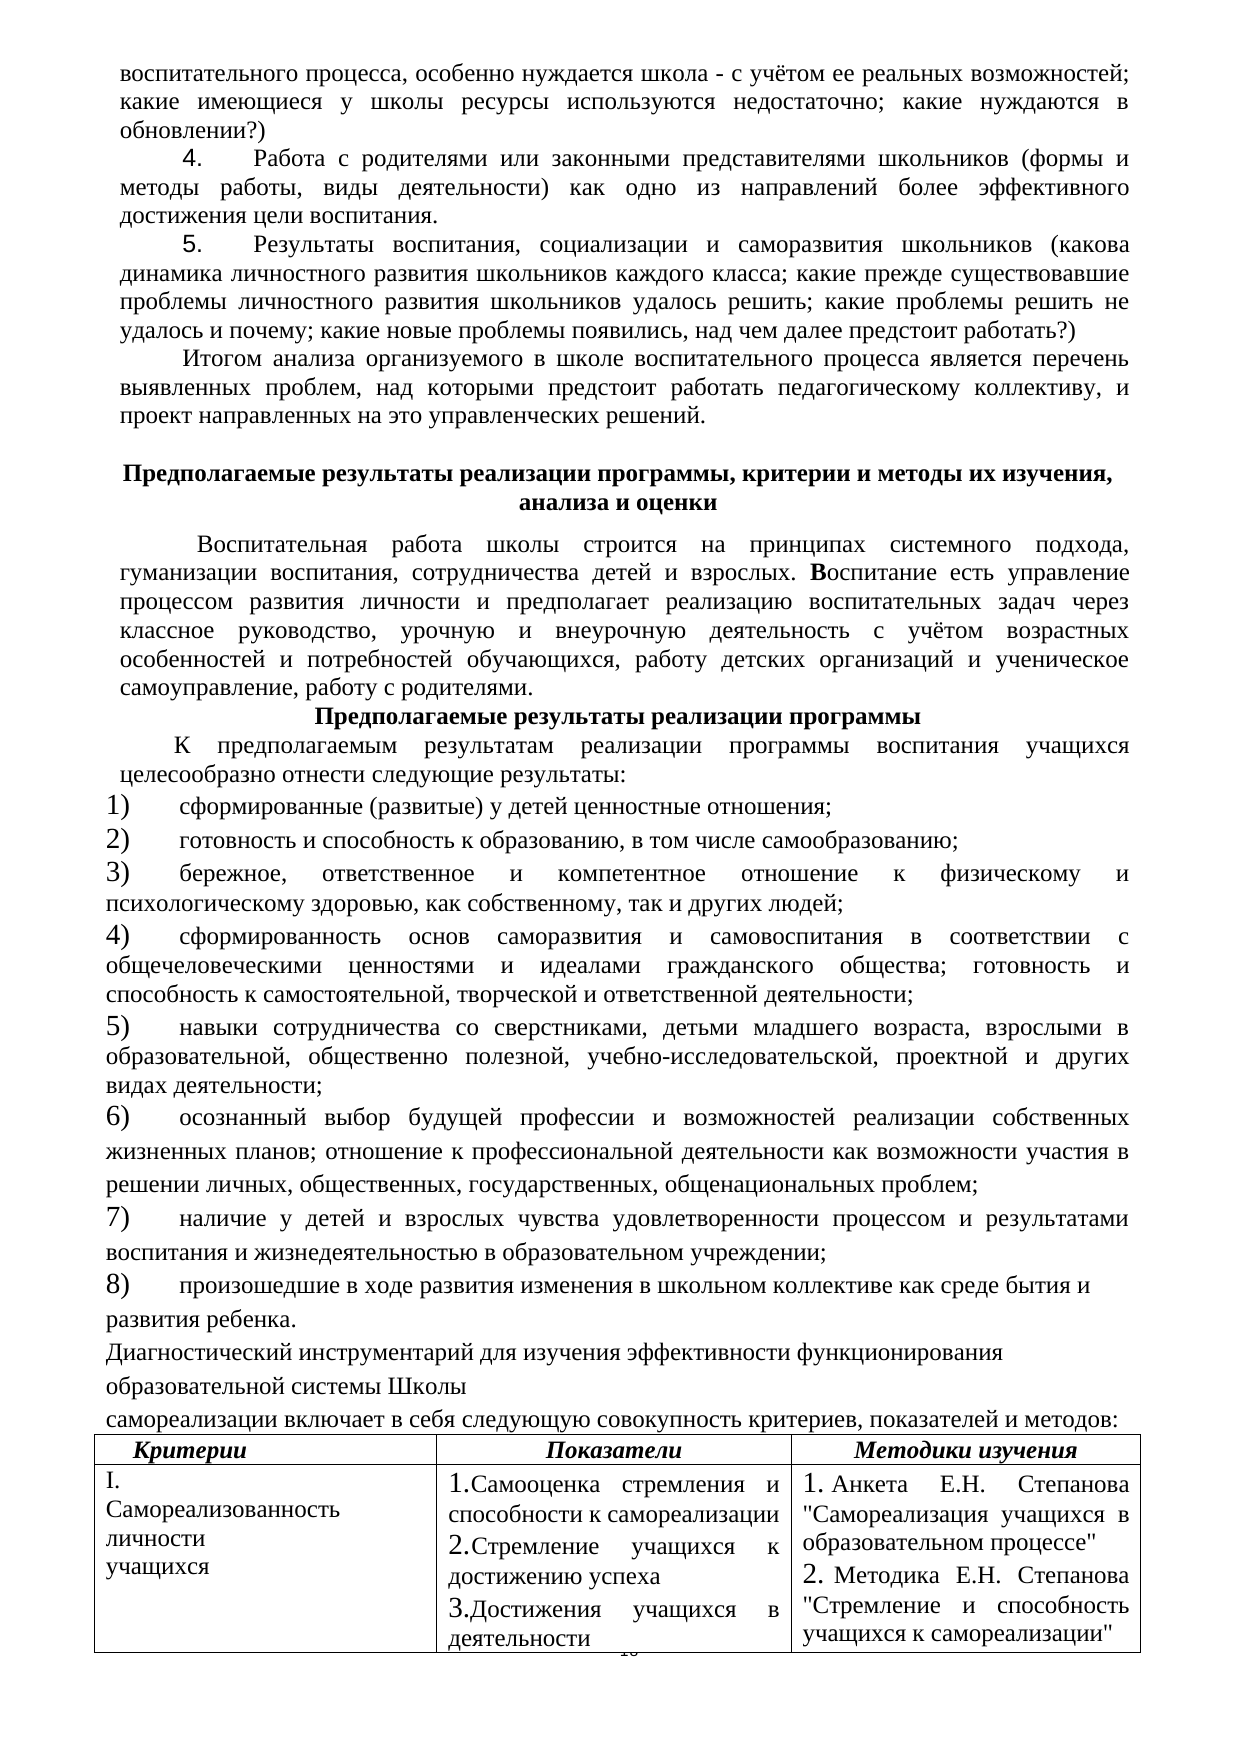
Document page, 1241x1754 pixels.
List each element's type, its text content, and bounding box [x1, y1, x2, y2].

list Работа с родителями или законными представителями школьников (формы и методы работы, виды деятельности) как одно из направлений более эффективного достижения цели воспитания. [119, 144, 1130, 230]
text самореализации включает в себя следующую совокупность критериев, показателей и методов: [106, 1401, 1130, 1434]
list сформированность основ саморазвития и самовоспитания в соответствии с общечеловеческими ценностями и идеалами гражданского общества; готовность и способность к самостоятельной, творческой и ответственной деятельности; [106, 917, 1130, 1008]
list произошедшие в ходе развития изменения в школьном коллективе как среде бытия и развития ребенка. [106, 1267, 1130, 1334]
list готовность и способность к образованию, в том числе самообразованию; [106, 821, 1130, 854]
table_header Методики изучения [792, 1435, 1140, 1464]
list наличие у детей и взрослых чувства удовлетворенности процессом и результатами воспитания и жизнедеятельностью в образовательном учреждении; [106, 1199, 1130, 1267]
text Итогом анализа организуемого в школе воспитательного процесса является перечень выявленных проблем, над которыми предстоит работать педагогическому коллективу, и проект направленных на это управленческих решений. [119, 344, 1130, 429]
text Предполагаемые результаты реализации программы [106, 701, 1130, 730]
list Результаты воспитания, социализации и саморазвития школьников (какова динамика личностного развития школьников каждого класса; какие прежде существовавшие проблемы личностного развития школьников удалось решить; какие проблемы решить не удалось и почему; какие новые проблемы появились, над чем далее предстоит работать?) [119, 230, 1130, 344]
list бережное, ответственное и компетентное отношение к физическому и психологическому здоровью, как собственному, так и других людей; [106, 854, 1130, 917]
table_header Показатели [437, 1435, 791, 1464]
list навыки сотрудничества со сверстниками, детьми младшего возраста, взрослыми в образовательной, общественно полезной, учебно-исследовательской, проектной и других видах деятельности; [106, 1008, 1130, 1099]
list осознанный выбор будущей профессии и возможностей реализации собственных жизненных планов; отношение к профессиональной деятельности как возможности участия в решении личных, общественных, государственных, общенациональных проблем; [106, 1099, 1130, 1199]
text Диагностический инструментарий для изучения эффективности функционирования образовательной системы Школы [106, 1334, 1130, 1401]
text К предполагаемым результатам реализации программы воспитания учащихся целесообразно отнести следующие результаты: [119, 730, 1130, 787]
list сформированные (развитые) у детей ценностные отношения; [106, 787, 1130, 821]
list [119, 58, 1130, 144]
table_header Критерии [95, 1435, 436, 1464]
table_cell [95, 1465, 436, 1652]
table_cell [792, 1465, 1140, 1652]
text Воспитательная работа школы строится на принципах системного подхода, гуманизации воспитания, сотрудничества детей и взрослых. Воспитание есть управление процессом развития личности и предполагает реализацию воспитательных задач через классное руководство, урочную и внеурочную деятельность с учётом возрастных особенностей и потребностей обучающихся, работу детских организаций и ученическое самоуправление, работу с родителями. [119, 529, 1130, 701]
text Предполагаемые результаты реализации программы, критерии и методы их изучения, анализа и оценки [106, 458, 1130, 516]
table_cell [437, 1465, 791, 1652]
